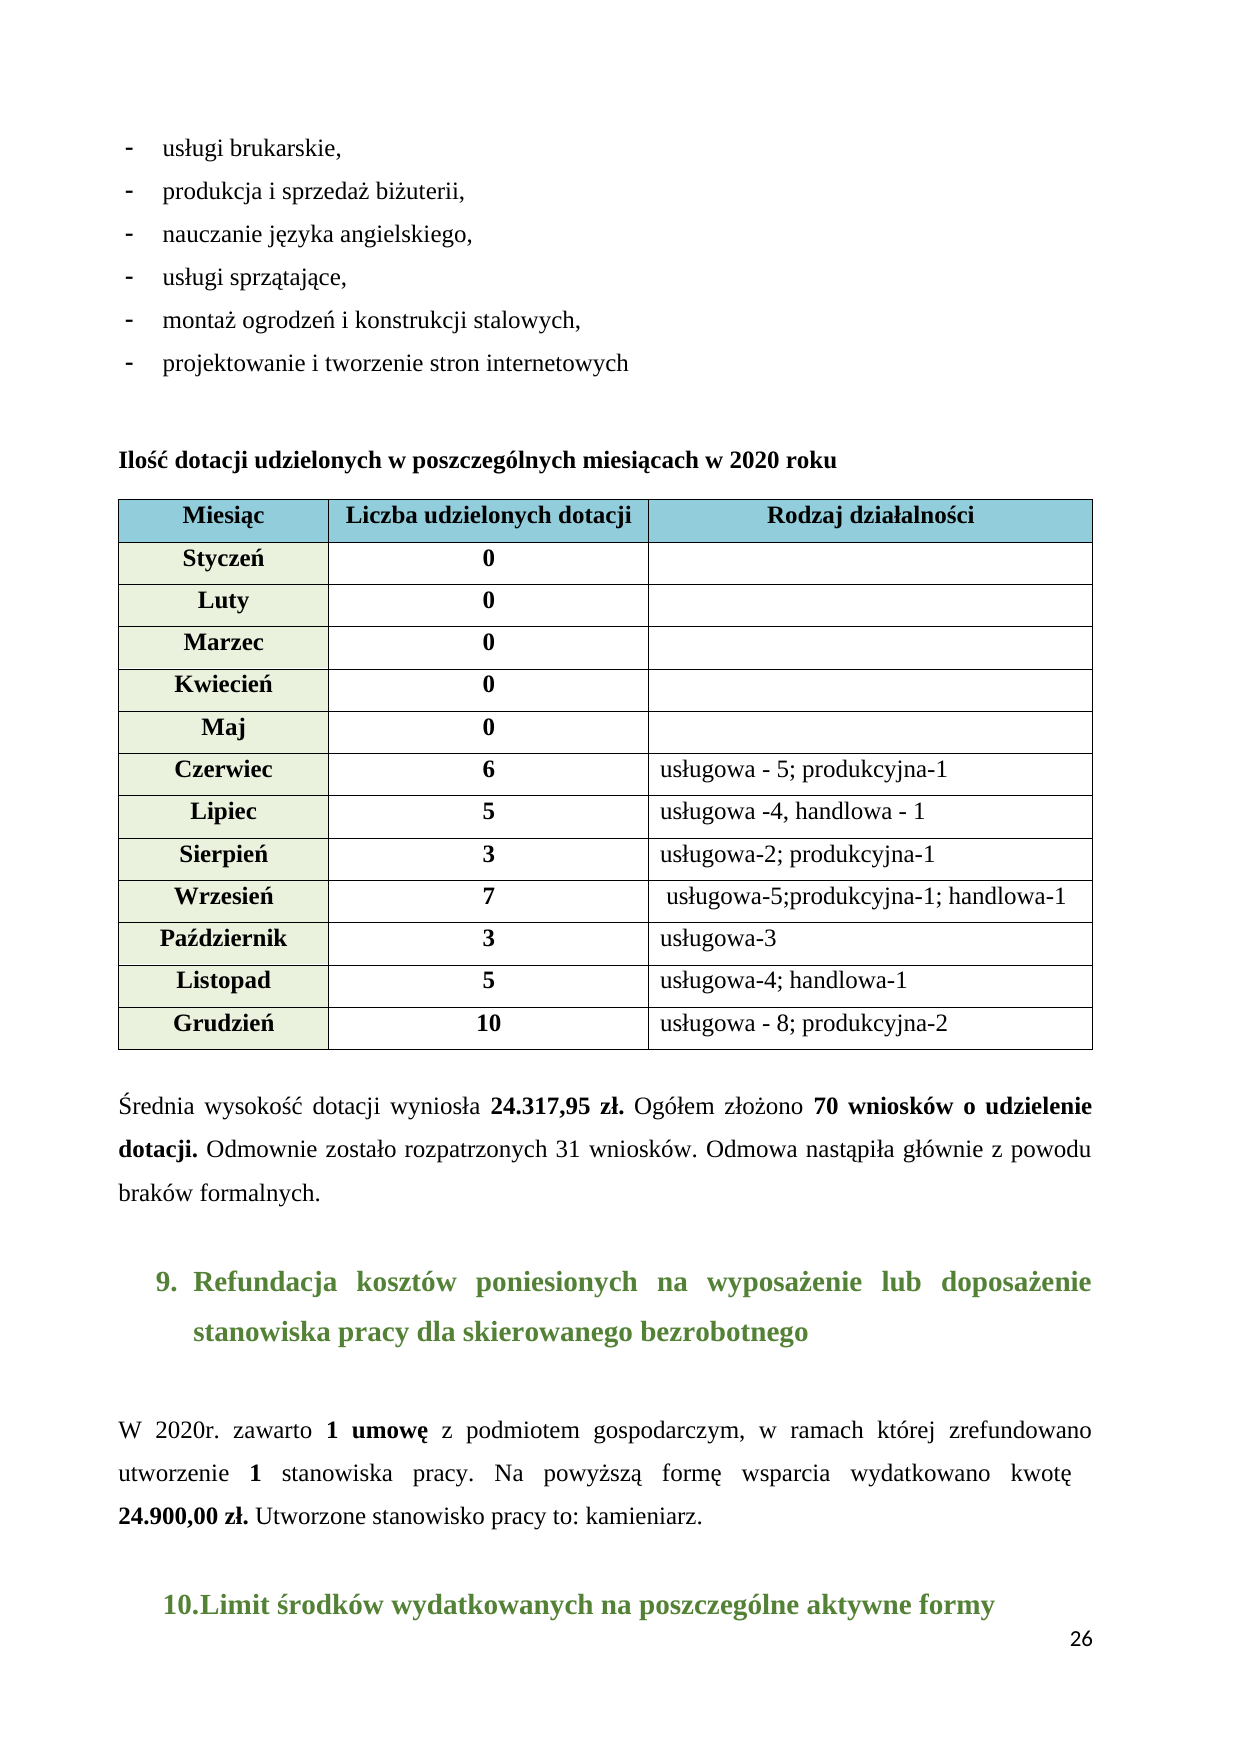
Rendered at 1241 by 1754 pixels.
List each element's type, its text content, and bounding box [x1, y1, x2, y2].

list projektowanie i tworzenie stron internetowych [125, 348, 1093, 377]
text W 2020r. zawarto 1 umowę z podmiotem gospodarczym, w ramach której zrefundowano utworzenie 1 stanowiska pracy. Na powyższą formę wsparcia wydatkowano kwotę 24.900,00 zł. Utworzone stanowisko pracy to: kamieniarz. [118, 1415, 1093, 1530]
table_cell [649, 670, 1092, 711]
table_cell Maj [119, 712, 328, 753]
table_cell 0 [329, 627, 648, 668]
table_cell 0 [329, 543, 648, 584]
table_cell Grudzień [119, 1008, 328, 1049]
table_header Miesiąc [119, 500, 328, 542]
table_cell usługowa - 8; produkcyjna-2 [649, 1008, 1092, 1049]
table_cell Październik [119, 923, 328, 964]
table_cell 6 [329, 754, 648, 795]
table_cell Lipiec [119, 796, 328, 838]
table_cell 10 [329, 1008, 648, 1049]
table_cell 5 [329, 796, 648, 838]
table_cell Sierpień [119, 839, 328, 880]
table_cell usługowa-4; handlowa-1 [649, 966, 1092, 1007]
table_cell usługowa - 5; produkcyjna-1 [649, 754, 1092, 795]
list produkcja i sprzedaż biżuterii, [125, 176, 1093, 205]
table_cell 7 [329, 881, 648, 922]
list usługi brukarskie, [125, 133, 1093, 162]
table_cell 3 [329, 839, 648, 880]
table_header Rodzaj działalności [649, 500, 1092, 542]
table_cell usługowa -4, handlowa - 1 [649, 796, 1092, 838]
table_cell Czerwiec [119, 754, 328, 795]
table_cell Kwiecień [119, 670, 328, 711]
table_cell Wrzesień [119, 881, 328, 922]
table_cell usługowa-5;produkcyjna-1; handlowa-1 [649, 881, 1092, 922]
list Limit środków wydatkowanych na poszczególne aktywne formy [162, 1587, 1093, 1621]
table_cell Listopad [119, 966, 328, 1007]
table_cell usługowa-2; produkcyjna-1 [649, 839, 1092, 880]
list nauczanie języka angielskiego, [125, 219, 1093, 248]
table_cell [649, 543, 1092, 584]
table_cell 0 [329, 670, 648, 711]
table_cell usługowa-3 [649, 923, 1092, 964]
table_cell Styczeń [119, 543, 328, 584]
table_cell 0 [329, 585, 648, 626]
table_cell [649, 585, 1092, 626]
table_cell 5 [329, 966, 648, 1007]
table_cell Luty [119, 585, 328, 626]
table_cell [649, 627, 1092, 668]
text Ilość dotacji udzielonych w poszczególnych miesiącach w 2020 roku [118, 446, 1093, 474]
list usługi sprzątające, [125, 262, 1093, 291]
table_cell 0 [329, 712, 648, 753]
table_cell 3 [329, 923, 648, 964]
table_header Liczba udzielonych dotacji [329, 500, 648, 542]
table_cell Marzec [119, 627, 328, 668]
text Średnia wysokość dotacji wyniosła 24.317,95 zł. Ogółem złożono 70 wniosków o udzielenie dotacji. Odmownie zostało rozpatrzonych 31 wniosków. Odmowa nastąpiła głównie z powodu braków formalnych. [118, 1091, 1093, 1206]
list montaż ogrodzeń i konstrukcji stalowych, [125, 305, 1093, 334]
table_cell [649, 712, 1092, 753]
list Refundacja kosztów poniesionych na wyposażenie lub doposażenie stanowiska pracy dla skierowanego bezrobotnego [156, 1264, 1093, 1348]
